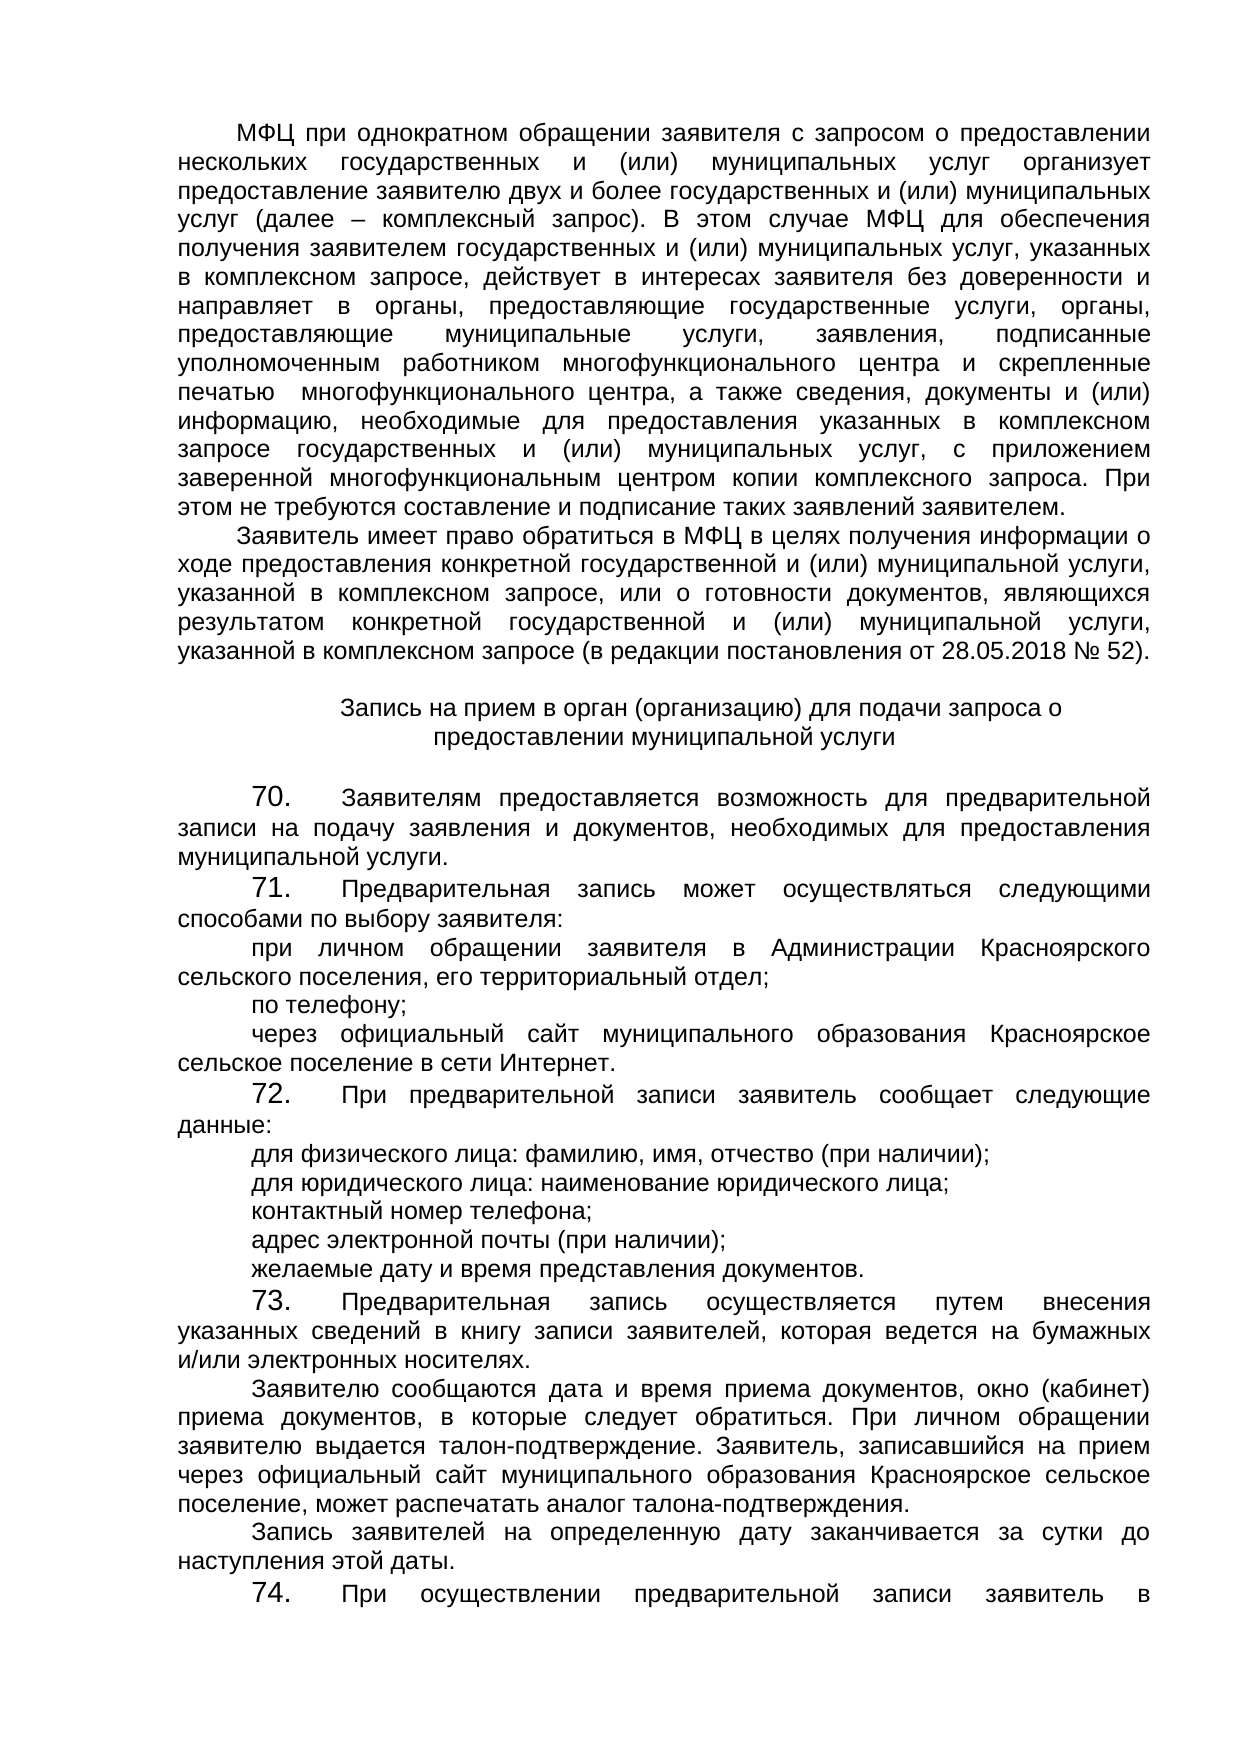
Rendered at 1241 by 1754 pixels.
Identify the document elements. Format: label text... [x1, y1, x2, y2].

list Предварительная запись может осуществляться следующими способами по выбору заявителя: [177, 870, 1152, 933]
text для физического лица: фамилию, имя, отчество (при наличии); [177, 1139, 1152, 1167]
text желаемые дату и время представления документов. [177, 1254, 1152, 1282]
list Заявитель имеет право обратиться в МФЦ в целях получения информации о ходе предоставления конкретной государственной и (или) муниципальной услуги, указанной в комплексном запросе, или о готовности документов, являющихся результатом конкретной государственной и (или) муниципальной услуги, указанной в комплексном запросе (в редакции постановления от 28.05.2018 № 52). [177, 521, 1152, 664]
text контактный номер телефона; [177, 1196, 1152, 1225]
text Запись на прием в орган (организацию) для подачи запроса о предоставлении муниципальной услуги [177, 693, 1152, 751]
list МФЦ при однократном обращении заявителя с запросом о предоставлении нескольких государственных и (или) муниципальных услуг организует предоставление заявителю двух и более государственных и (или) муниципальных услуг (далее – комплексный запрос). В этом случае МФЦ для обеспечения получения заявителем государственных и (или) муниципальных услуг, указанных в комплексном запросе, действует в интересах заявителя без доверенности и направляет в органы, предоставляющие государственные услуги, органы, предоставляющие муниципальные услуги, заявления, подписанные уполномоченным работником многофункционального центра и скрепленные печатью многофункционального центра, а также сведения, документы и (или) информацию, необходимые для предоставления указанных в комплексном запросе государственных и (или) муниципальных услуг, с приложением заверенной многофункциональным центром копии комплексного запроса. При этом не требуются составление и подписание таких заявлений заявителем. [177, 118, 1152, 521]
text Заявителю сообщаются дата и время приема документов, окно (кабинет) приема документов, в которые следует обратиться. При личном обращении заявителю выдается талон-подтверждение. Заявитель, записавшийся на прием через официальный сайт муниципального образования Красноярское сельское поселение, может распечатать аналог талона-подтверждения. [177, 1373, 1152, 1517]
text по телефону; [177, 990, 1152, 1019]
text при личном обращении заявителя в Администрации Красноярского сельского поселения, его территориальный отдел; [177, 933, 1152, 990]
text через официальный сайт муниципального образования Красноярское сельское поселение в сети Интернет. [177, 1019, 1152, 1076]
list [177, 1575, 1152, 1608]
text Запись заявителей на определенную дату заканчивается за сутки до наступления этой даты. [177, 1517, 1152, 1575]
text для юридического лица: наименование юридического лица; [177, 1167, 1152, 1196]
list Заявителям предоставляется возможность для предварительной записи на подачу заявления и документов, необходимых для предоставления муниципальной услуги. [177, 779, 1152, 870]
text адрес электронной почты (при наличии); [177, 1225, 1152, 1254]
list При предварительной записи заявитель сообщает следующие данные: [177, 1076, 1152, 1139]
list Предварительная запись осуществляется путем внесения указанных сведений в книгу записи заявителей, которая ведется на бумажных и/или электронных носителях. [177, 1282, 1152, 1373]
